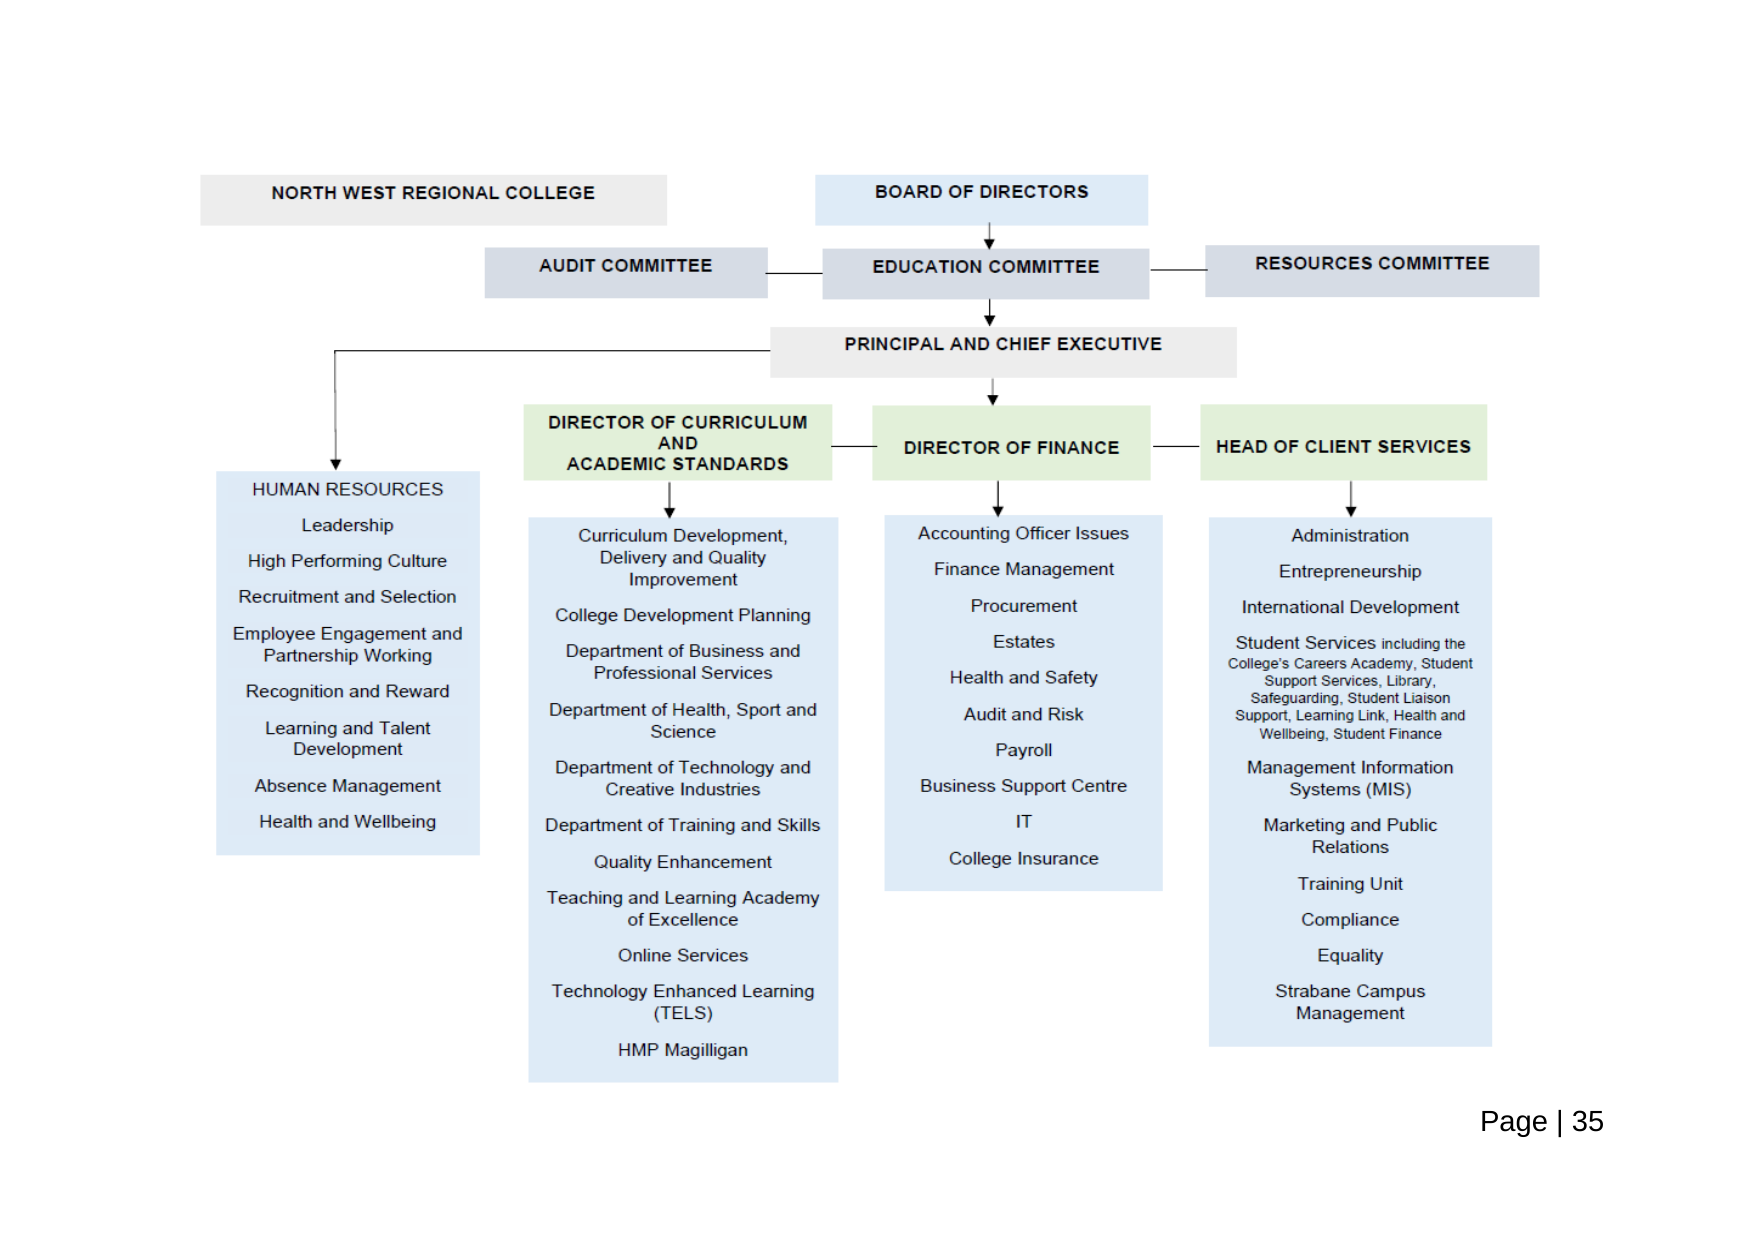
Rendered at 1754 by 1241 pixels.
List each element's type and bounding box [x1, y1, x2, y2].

picture [150, 150, 1605, 1091]
